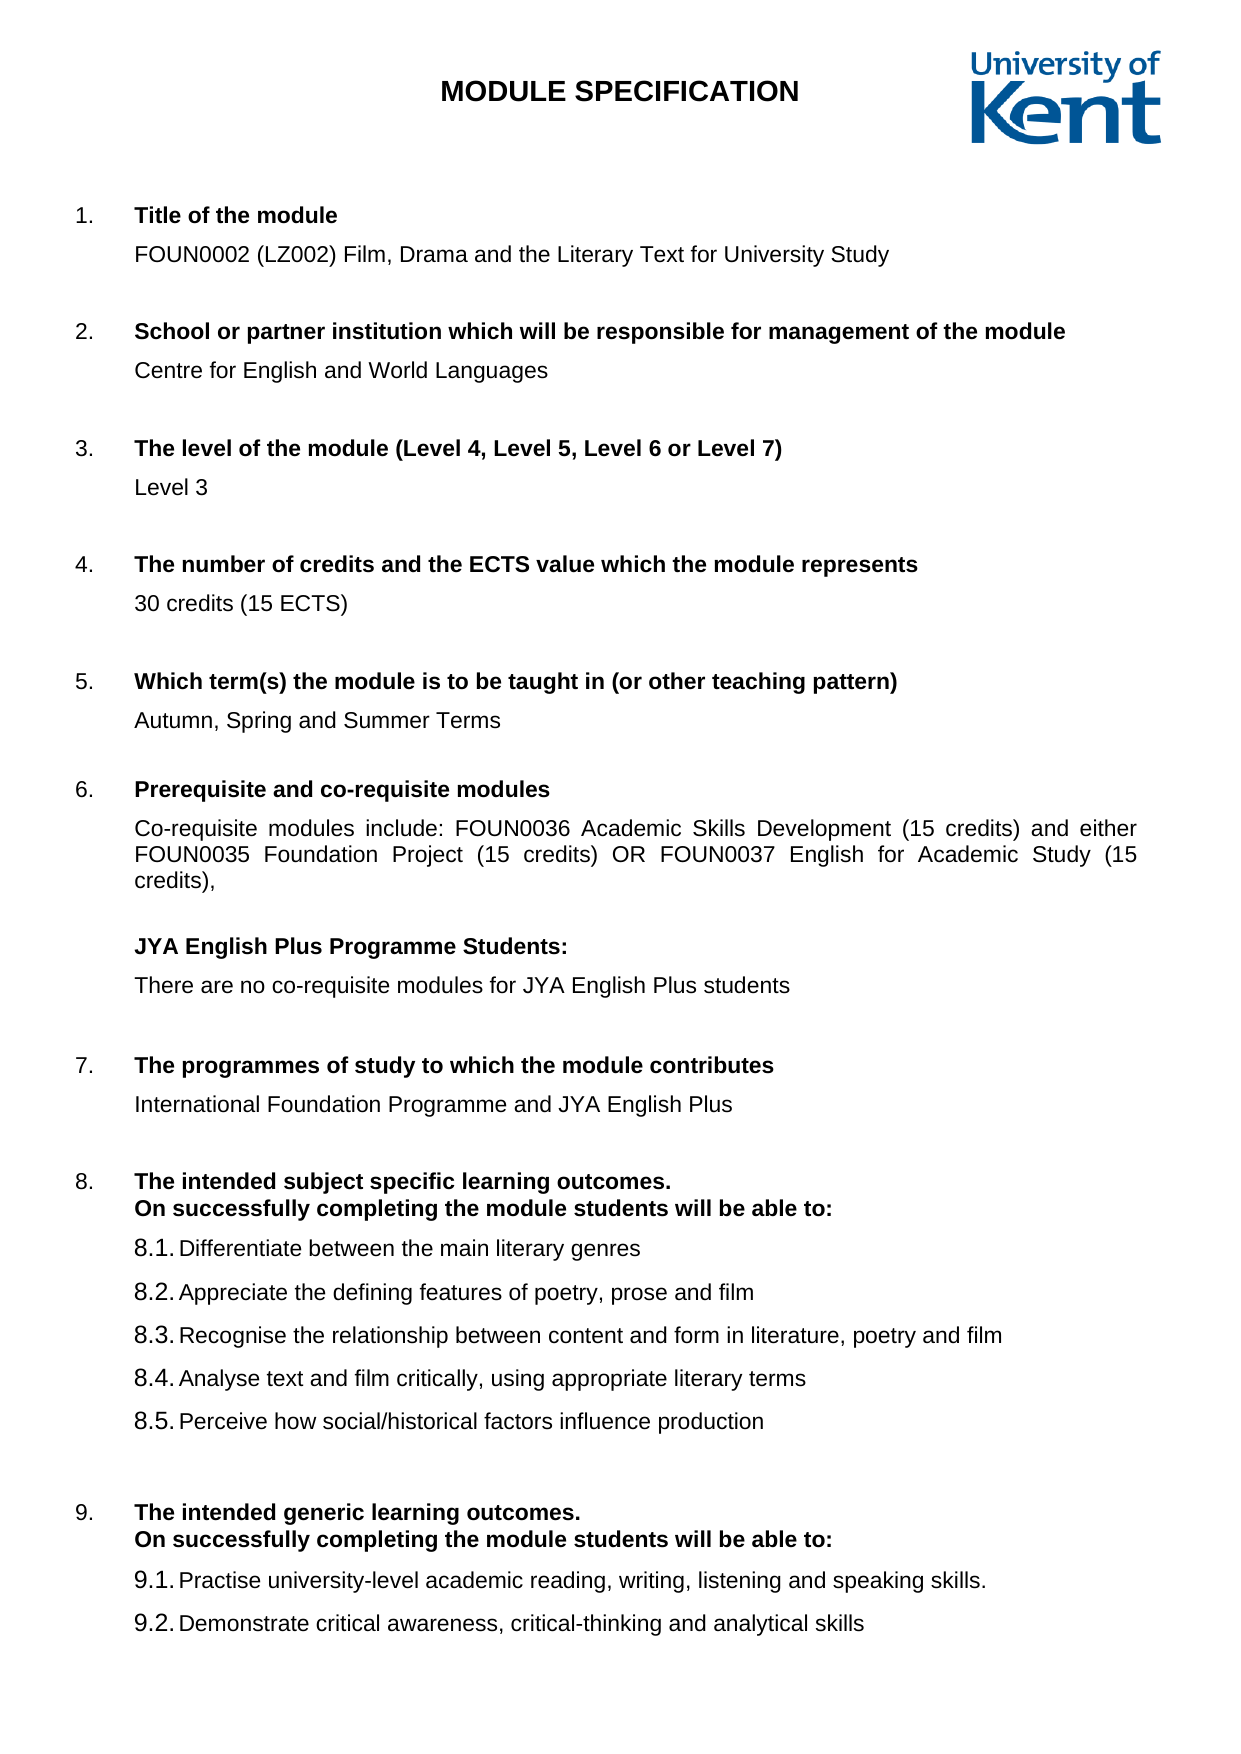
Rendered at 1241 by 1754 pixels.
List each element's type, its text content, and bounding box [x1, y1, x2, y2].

list Prerequisite and co-requisite modules [75, 776, 1138, 802]
list Perceive how social/historical factors influence production [133, 1406, 1138, 1435]
text 30 credits (15 ECTS) [75, 590, 1138, 617]
list Recognise the relationship between content and form in literature, poetry and film [133, 1320, 1138, 1348]
list The intended subject specific learning outcomes. On successfully completing the module students will be able to: [75, 1168, 1138, 1221]
list Demonstrate critical awareness, critical-thinking and analytical skills [133, 1608, 1138, 1636]
list Co-requisite modules include: FOUN0036 Academic Skills Development (15 credits) and either FOUN0035 Foundation Project (15 credits) OR FOUN0037 English for Academic Study (15 credits), [134, 815, 1138, 894]
list Which term(s) the module is to be taught in (or other teaching pattern) [75, 668, 1138, 694]
list International Foundation Programme and JYA English Plus [134, 1091, 1138, 1117]
list Appreciate the defining features of poetry, prose and film [133, 1277, 1138, 1305]
list Autumn, Spring and Summer Terms [134, 707, 1165, 733]
text Level 3 [134, 474, 1138, 500]
list Differentiate between the main literary genres [133, 1233, 1138, 1262]
list The programmes of study to which the module contributes [75, 1052, 1138, 1078]
text FOUN0002 (LZ002) Film, Drama and the Literary Text for University Study [134, 241, 1138, 267]
picture [970, 48, 1163, 145]
list Practise university-level academic reading, writing, listening and speaking skills. [133, 1564, 1138, 1593]
text Centre for English and World Languages [134, 357, 1138, 383]
list The intended generic learning outcomes. On successfully completing the module students will be able to: [75, 1499, 1138, 1552]
list Analyse text and film critically, using appropriate literary terms [133, 1363, 1138, 1392]
list Title of the module [75, 202, 1138, 228]
text JYA English Plus Programme Students: [134, 933, 1138, 959]
list School or partner institution which will be responsible for management of the module [75, 318, 1138, 345]
list The number of credits and the ECTS value which the module represents [75, 551, 1138, 578]
list The level of the module (Level 4, Level 5, Level 6 or Level 7) [75, 435, 1138, 461]
text There are no co-requisite modules for JYA English Plus students [134, 972, 1138, 998]
